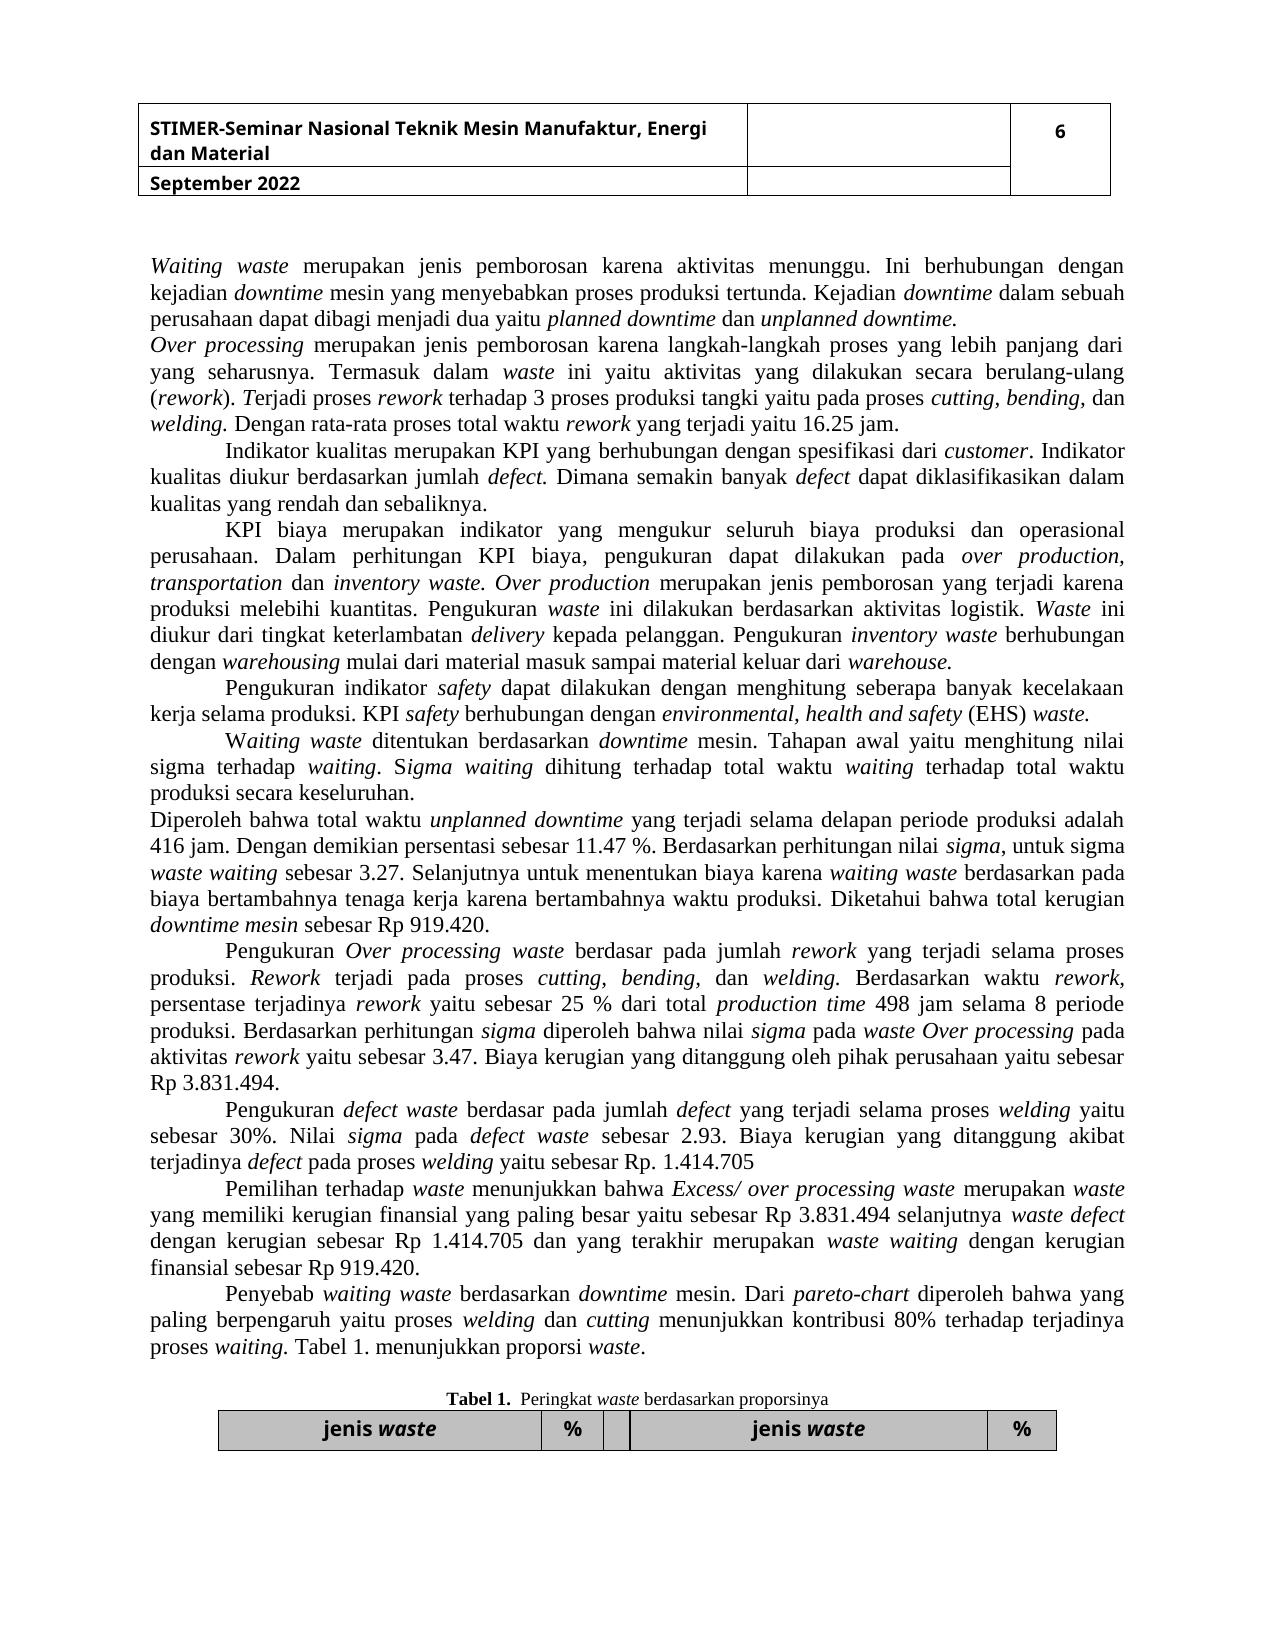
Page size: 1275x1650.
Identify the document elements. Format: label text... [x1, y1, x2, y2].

text KPI biaya merupakan indikator yang mengukur seluruh biaya produksi dan operasional perusahaan. Dalam perhitungan KPI biaya, pengukuran dapat dilakukan pada over production, transportation dan inventory waste. Over production merupakan jenis pemborosan yang terjadi karena produksi melebihi kuantitas. Pengukuran waste ini dilakukan berdasarkan aktivitas logistik. Waste ini diukur dari tingkat keterlambatan delivery kepada pelanggan. Pengukuran inventory waste berhubungan dengan warehousing mulai dari material masuk sampai material keluar dari warehouse. [150, 516, 1125, 674]
text Pemilihan terhadap waste menunjukkan bahwa Excess/ over processing waste merupakan waste yang memiliki kerugian finansial yang paling besar yaitu sebesar Rp 3.831.494 selanjutnya waste defect dengan kerugian sebesar Rp 1.414.705 dan yang terakhir merupakan waste waiting dengan kerugian finansial sebesar Rp 919.420. [150, 1175, 1125, 1280]
text Pengukuran indikator safety dapat dilakukan dengan menghitung seberapa banyak kecelakaan kerja selama produksi. KPI safety berhubungan dengan environmental, health and safety (EHS) waste. [150, 674, 1125, 727]
text Pengukuran Over processing waste berdasar pada jumlah rework yang terjadi selama proses produksi. Rework terjadi pada proses cutting, bending, dan welding. Berdasarkan waktu rework, persentase terjadinya rework yaitu sebesar 25 % dari total production time 498 jam selama 8 periode produksi. Berdasarkan perhitungan sigma diperoleh bahwa nilai sigma pada waste Over processing pada aktivitas rework yaitu sebesar 3.47. Biaya kerugian yang ditanggung oleh pihak perusahaan yaitu sebesar Rp 3.831.494. [150, 938, 1125, 1096]
text Indikator kualitas merupakan KPI yang berhubungan dengan spesifikasi dari customer. Indikator kualitas diukur berdasarkan jumlah defect. Dimana semakin banyak defect dapat diklasifikasikan dalam kualitas yang rendah dan sebaliknya. [150, 437, 1125, 516]
text Pengukuran defect waste berdasar pada jumlah defect yang terjadi selama proses welding yaitu sebesar 30%. Nilai sigma pada defect waste sebesar 2.93. Biaya kerugian yang ditanggung akibat terjadinya defect pada proses welding yaitu sebesar Rp. 1.414.705 [150, 1096, 1125, 1175]
table_header % [988, 1411, 1056, 1450]
text Diperoleh bahwa total waktu unplanned downtime yang terjadi selama delapan periode produksi adalah 416 jam. Dengan demikian persentasi sebesar 11.47 %. Berdasarkan perhitungan nilai sigma, untuk sigma waste waiting sebesar 3.27. Selanjutnya untuk menentukan biaya karena waiting waste berdasarkan pada biaya bertambahnya tenaga kerja karena bertambahnya waktu produksi. Diketahui bahwa total kerugian downtime mesin sebesar Rp 919.420. [150, 806, 1125, 938]
text Waiting waste ditentukan berdasarkan downtime mesin. Tahapan awal yaitu menghitung nilai sigma terhadap waiting. Sigma waiting dihitung terhadap total waktu waiting terhadap total waktu produksi secara keseluruhan. [150, 727, 1125, 806]
text Penyebab waiting waste berdasarkan downtime mesin. Dari pareto-chart diperoleh bahwa yang paling berpengaruh yaitu proses welding dan cutting menunjukkan kontribusi 80% terhadap terjadinya proses waiting. Tabel 1. menunjukkan proporsi waste. [150, 1280, 1125, 1359]
text Waiting waste merupakan jenis pemborosan karena aktivitas menunggu. Ini berhubungan dengan kejadian downtime mesin yang menyebabkan proses produksi tertunda. Kejadian downtime dalam sebuah perusahaan dapat dibagi menjadi dua yaitu planned downtime dan unplanned downtime. [150, 252, 1125, 331]
text Over processing merupakan jenis pemborosan karena langkah-langkah proses yang lebih panjang dari yang seharusnya. Termasuk dalam waste ini yaitu aktivitas yang dilakukan secara berulang-ulang (rework). Terjadi proses rework terhadap 3 proses produksi tangki yaitu pada proses cutting, bending, dan welding. Dengan rata-rata proses total waktu rework yang terjadi yaitu 16.25 jam. [150, 331, 1125, 437]
table_header % [542, 1411, 603, 1450]
table_header jenis waste [631, 1411, 987, 1450]
table_header jenis waste [219, 1411, 541, 1450]
table_header [604, 1411, 629, 1450]
text Tabel 1. Peringkat waste berdasarkan proporsinya [150, 1388, 1125, 1409]
